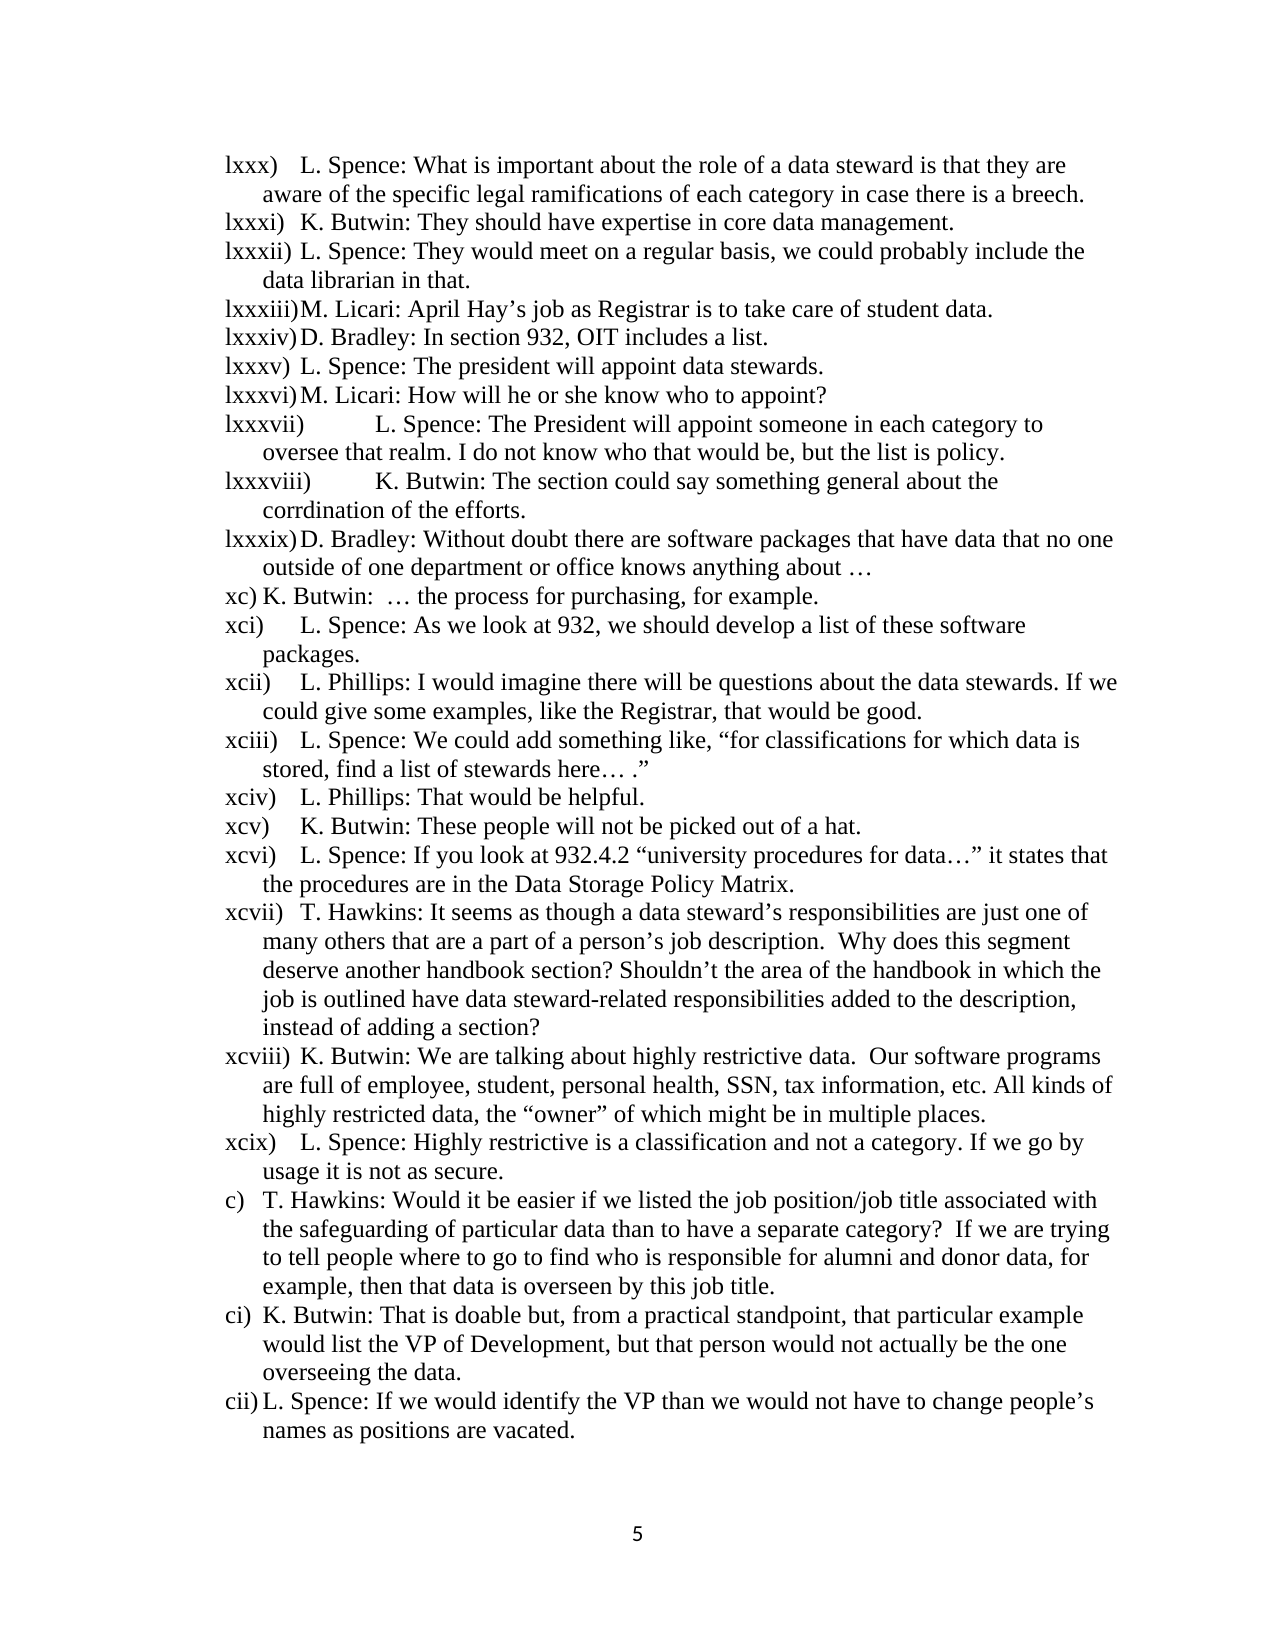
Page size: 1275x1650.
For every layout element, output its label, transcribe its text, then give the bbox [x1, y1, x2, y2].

list K. Butwin: We are talking about highly restrictive data. Our software programs are full of employee, student, personal health, SSN, tax information, etc. All kinds of highly restricted data, the “owner” of which might be in multiple places. [225, 1041, 1125, 1127]
list L. Spence: Highly restrictive is a classification and not a category. If we go by usage it is not as secure. [225, 1127, 1125, 1185]
list K. Butwin: These people will not be picked out of a hat. [225, 811, 1125, 840]
list L. Phillips: I would imagine there will be questions about the data stewards. If we could give some examples, like the Registrar, that would be good. [225, 667, 1125, 725]
list K. Butwin: That is doable but, from a practical standpoint, that particular example would list the VP of Development, but that person would not actually be the one overseeing the data. [225, 1300, 1125, 1386]
list D. Bradley: In section 932, OIT includes a list. [225, 322, 1125, 351]
list T. Hawkins: Would it be easier if we listed the job position/job title associated with the safeguarding of particular data than to have a separate category? If we are trying to tell people where to go to find who is responsible for alumni and donor data, for example, then that data is overseen by this job title. [225, 1185, 1125, 1300]
list L. Spence: They would meet on a regular basis, we could probably include the data librarian in that. [225, 236, 1125, 294]
list L. Spence: If we would identify the VP than we would not have to change people’s names as positions are vacated. [225, 1386, 1125, 1444]
list L. Spence: The president will appoint data stewards. [225, 351, 1125, 380]
list K. Butwin: The section could say something general about the corrdination of the efforts. [225, 466, 1125, 524]
list L. Phillips: That would be helpful. [225, 782, 1125, 811]
list L. Spence: What is important about the role of a data steward is that they are aware of the specific legal ramifications of each category in case there is a breech. [225, 150, 1125, 207]
list T. Hawkins: It seems as though a data steward’s responsibilities are just one of many others that are a part of a person’s job description. Why does this segment deserve another handbook section? Shouldn’t the area of the handbook in which the job is outlined have data steward-related responsibilities added to the description, instead of adding a section? [225, 897, 1125, 1041]
list L. Spence: As we look at 932, we should develop a list of these software packages. [225, 610, 1125, 667]
list L. Spence: The President will appoint someone in each category to oversee that realm. I do not know who that would be, but the list is policy. [225, 409, 1125, 466]
list K. Butwin: They should have expertise in core data management. [225, 207, 1125, 236]
list D. Bradley: Without doubt there are software packages that have data that no one outside of one department or office knows anything about … [225, 524, 1125, 581]
list L. Spence: We could add something like, “for classifications for which data is stored, find a list of stewards here… .” [225, 725, 1125, 782]
list M. Licari: April Hay’s job as Registrar is to take care of student data. [225, 294, 1125, 322]
list M. Licari: How will he or she know who to appoint? [225, 380, 1125, 409]
list L. Spence: If you look at 932.4.2 “university procedures for data…” it states that the procedures are in the Data Storage Policy Matrix. [225, 840, 1125, 897]
list K. Butwin: … the process for purchasing, for example. [225, 581, 1125, 610]
